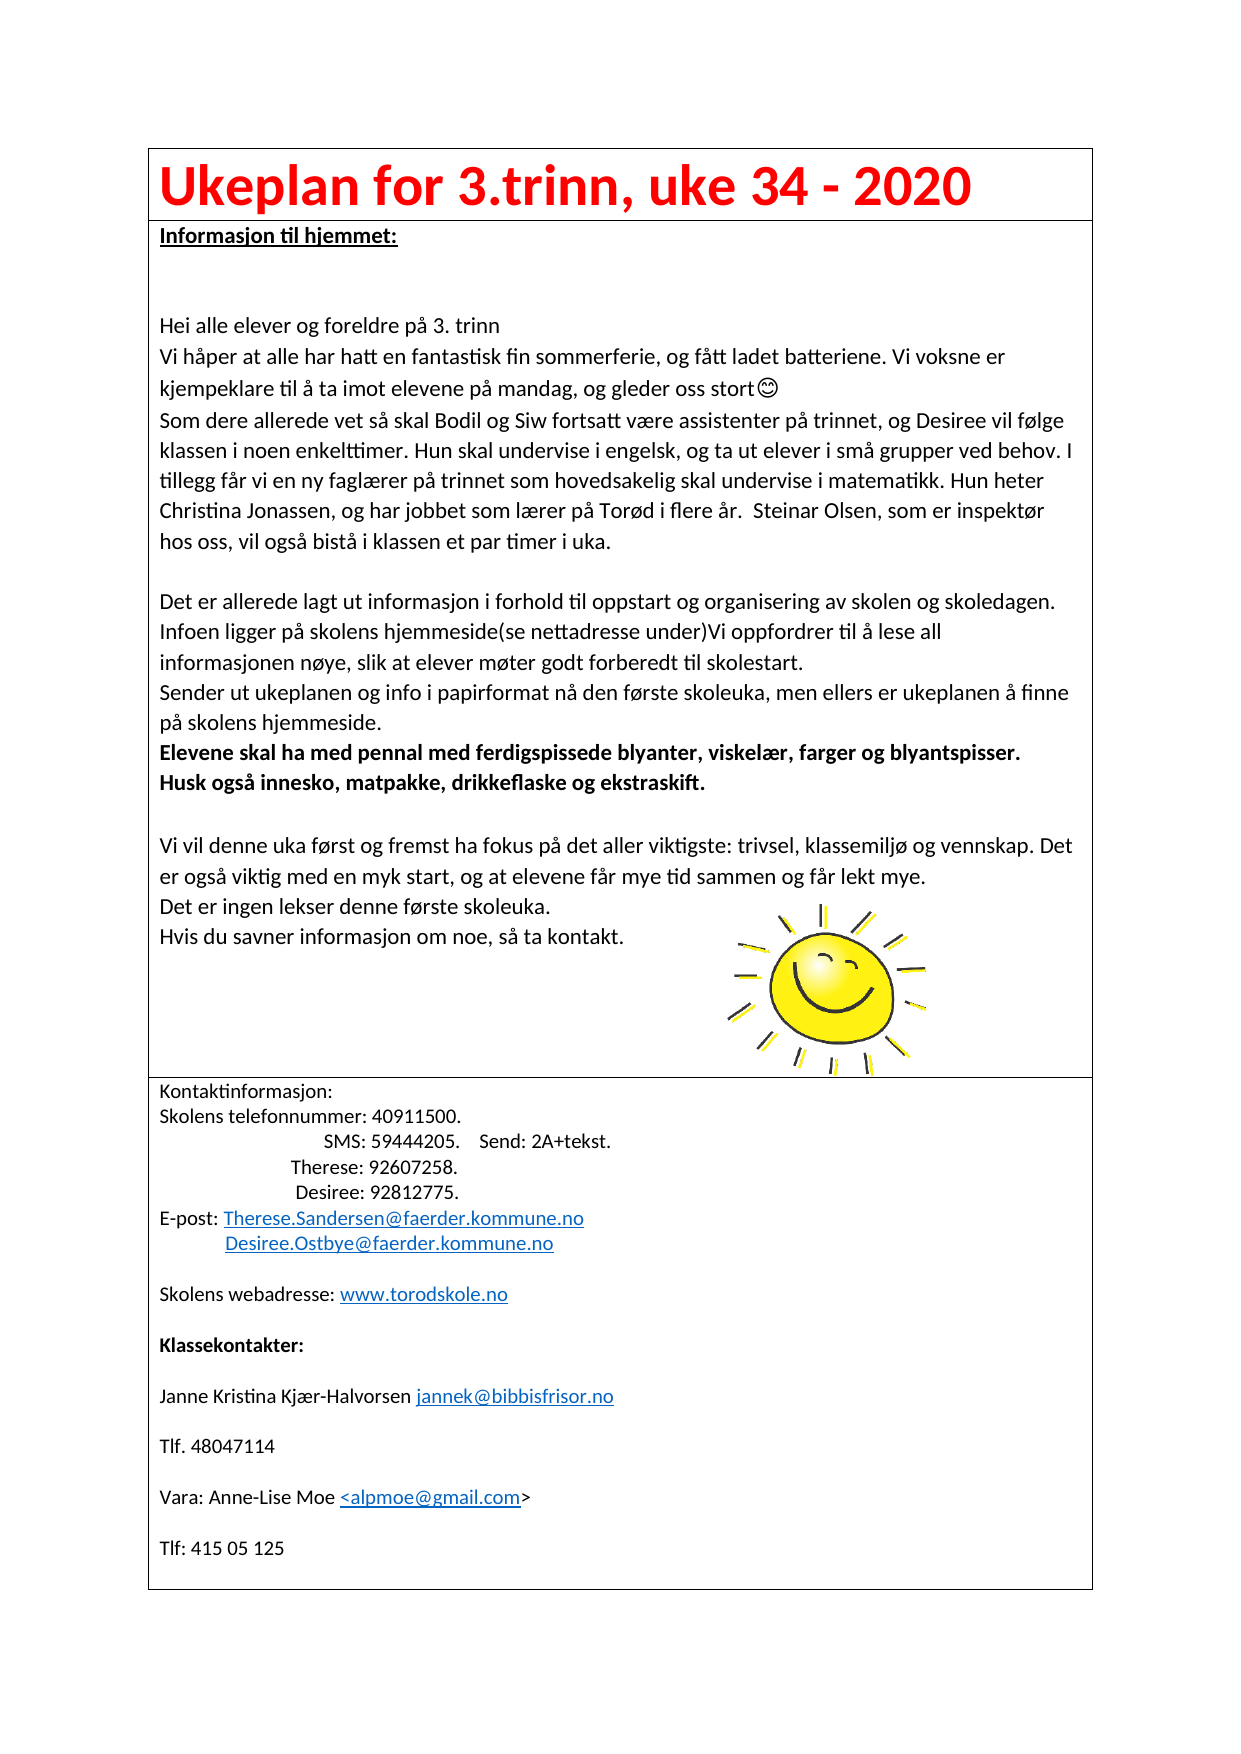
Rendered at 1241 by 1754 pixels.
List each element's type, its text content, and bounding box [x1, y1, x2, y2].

table_cell Informasjon til hjemmet: Hei alle elever og foreldre på 3. trinn Vi håper at alle har hatt en fantastisk fin sommerferie, og fått ladet batteriene. Vi voksne er kjempeklare til å ta imot elevene på mandag, og gleder oss stort😊 Som dere allerede vet så skal Bodil og Siw fortsatt være assistenter på trinnet, og Desiree vil følge klassen i noen enkelttimer. Hun skal undervise i engelsk, og ta ut elever i små grupper ved behov. I tillegg får vi en ny faglærer på trinnet som hovedsakelig skal undervise i matematikk. Hun heter Christina Jonassen, og har jobbet som lærer på Torød i flere år. Steinar Olsen, som er inspektør hos oss, vil også bistå i klassen et par timer i uka. Det er allerede lagt ut informasjon i forhold til oppstart og organisering av skolen og skoledagen. Infoen ligger på skolens hjemmeside(se nettadresse under)Vi oppfordrer til å lese all informasjonen nøye, slik at elever møter godt forberedt til skolestart. Sender ut ukeplanen og info i papirformat nå den første skoleuka, men ellers er ukeplanen å finne på skolens hjemmeside. Elevene skal ha med pennal med ferdigspissede blyanter, viskelær, farger og blyantspisser. Husk også innesko, matpakke, drikkeflaske og ekstraskift. Vi vil denne uka først og fremst ha fokus på det aller viktigste: trivsel, klassemiljø og vennskap. Det er også viktig med en myk start, og at elevene får mye tid sammen og får lekt mye. Det er ingen lekser denne første skoleuka. Hvis du savner informasjon om noe, så ta kontakt. [149, 221, 1092, 1077]
picture [726, 902, 926, 1075]
table_header Ukeplan for 3.trinn, uke 34 - 2020 [149, 149, 1092, 220]
table_cell Kontaktinformasjon: Skolens telefonnummer: 40911500. SMS: 59444205. Send: 2A+tekst. Therese: 92607258. Desiree: 92812775. E-post: Therese.Sandersen@faerder.kommune.no Desiree.Ostbye@faerder.kommune.no Skolens webadresse: www.torodskole.no Klassekontakter: Janne Kristina Kjær-Halvorsen jannek@bibbisfrisor.no Tlf. 48047114 Vara: Anne-Lise Moe <alpmoe@gmail.com> Tlf: 415 05 125 [149, 1078, 1092, 1589]
